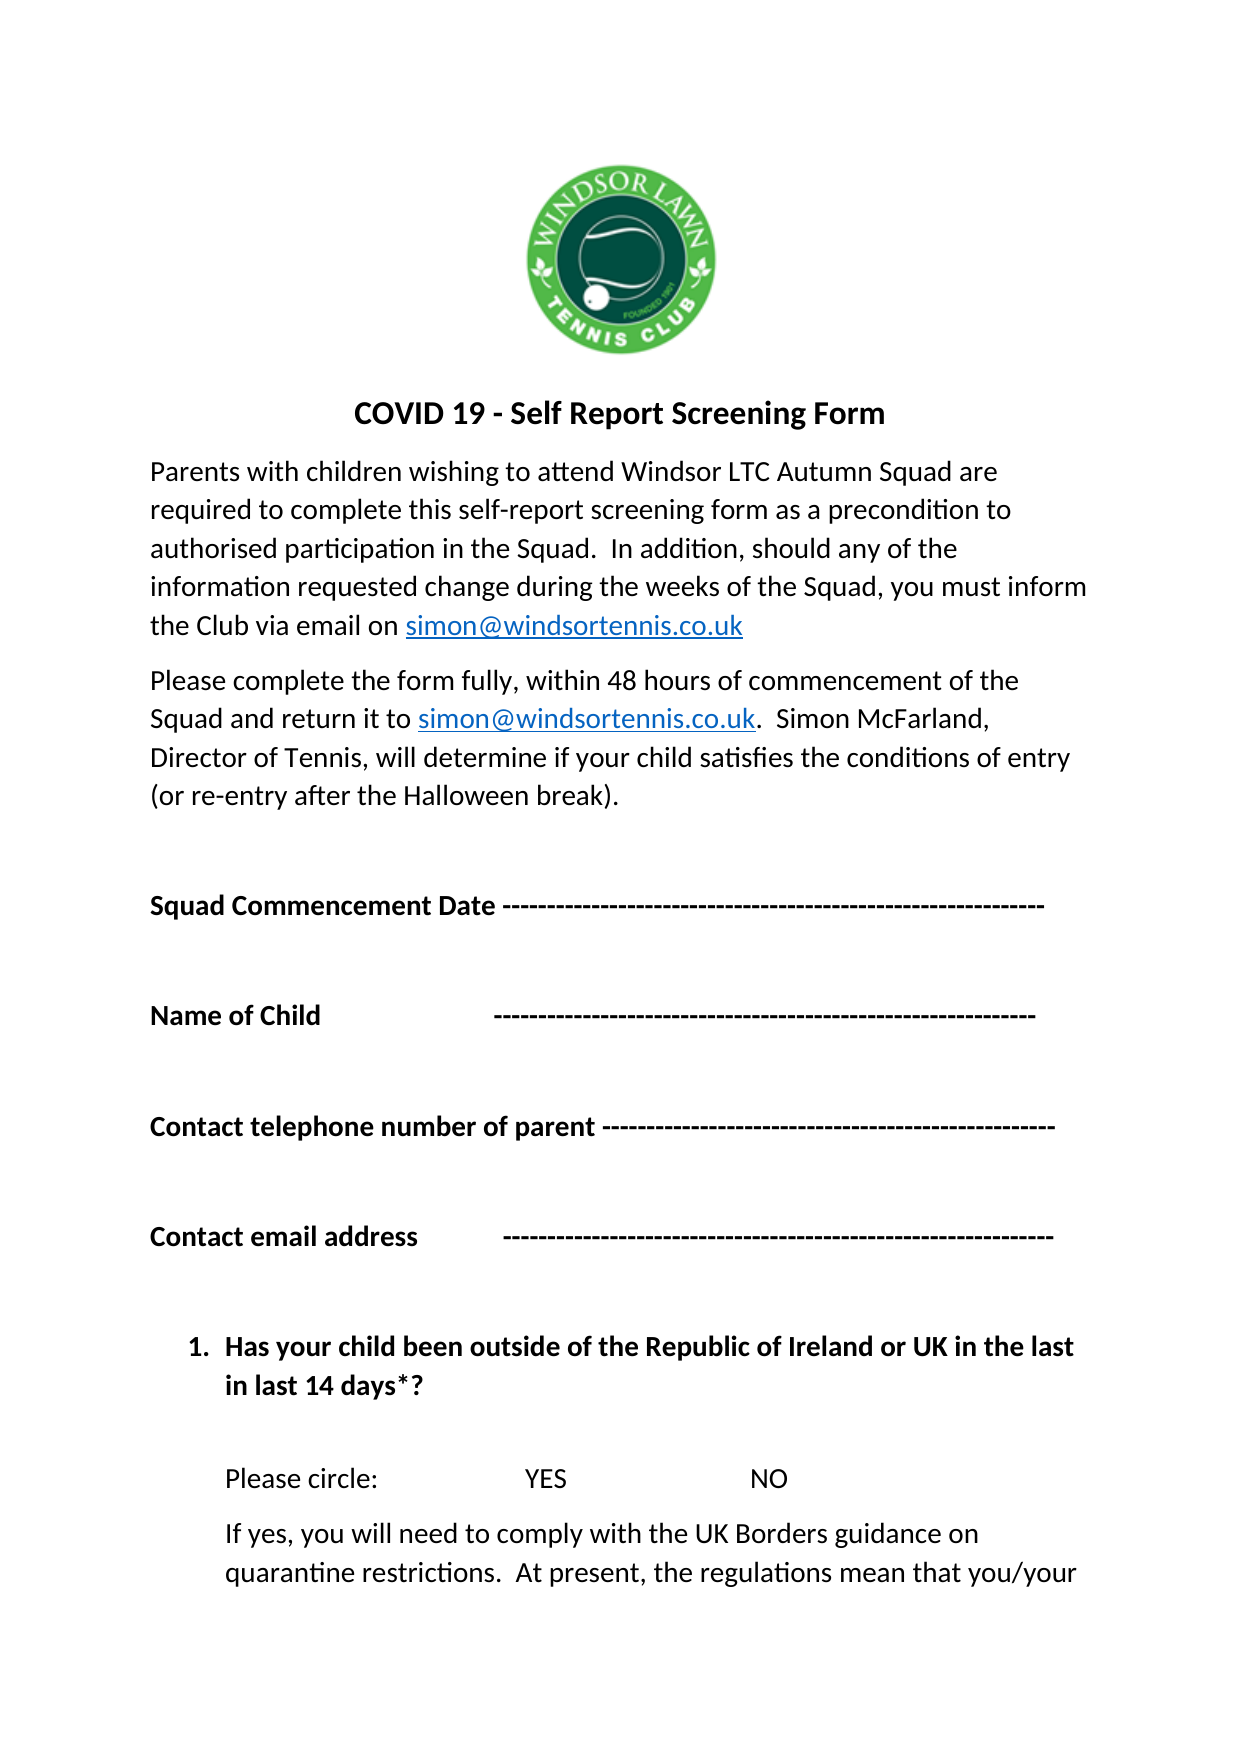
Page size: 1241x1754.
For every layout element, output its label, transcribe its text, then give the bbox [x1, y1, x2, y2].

text Please circle: YES NO [187, 1460, 1090, 1496]
text COVID 19 - Self Report Screening Form [150, 392, 1090, 433]
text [225, 1515, 1090, 1589]
text Contact telephone number of parent --------------------------------------------------- [150, 1108, 1090, 1143]
list Has your child been outside of the Republic of Ireland or UK in the last in last 14 days*? [187, 1328, 1090, 1402]
picture [496, 150, 745, 374]
text Name of Child ------------------------------------------------------------- [150, 997, 1090, 1033]
text Please complete the form fully, within 48 hours of commencement of the Squad and return it to simon@windsortennis.co.uk. Simon McFarland, Director of Tennis, will determine if your child satisfies the conditions of entry (or re-entry after the Halloween break). [150, 662, 1090, 813]
text Parents with children wishing to attend Windsor LTC Autumn Squad are required to complete this self-report screening form as a precondition to authorised participation in the Squad. In addition, should any of the information requested change during the weeks of the Squad, you must inform the Club via email on simon@windsortennis.co.uk [150, 453, 1090, 642]
text Squad Commencement Date ------------------------------------------------------------- [150, 887, 1090, 923]
text Contact email address -------------------------------------------------------------- [150, 1218, 1090, 1253]
